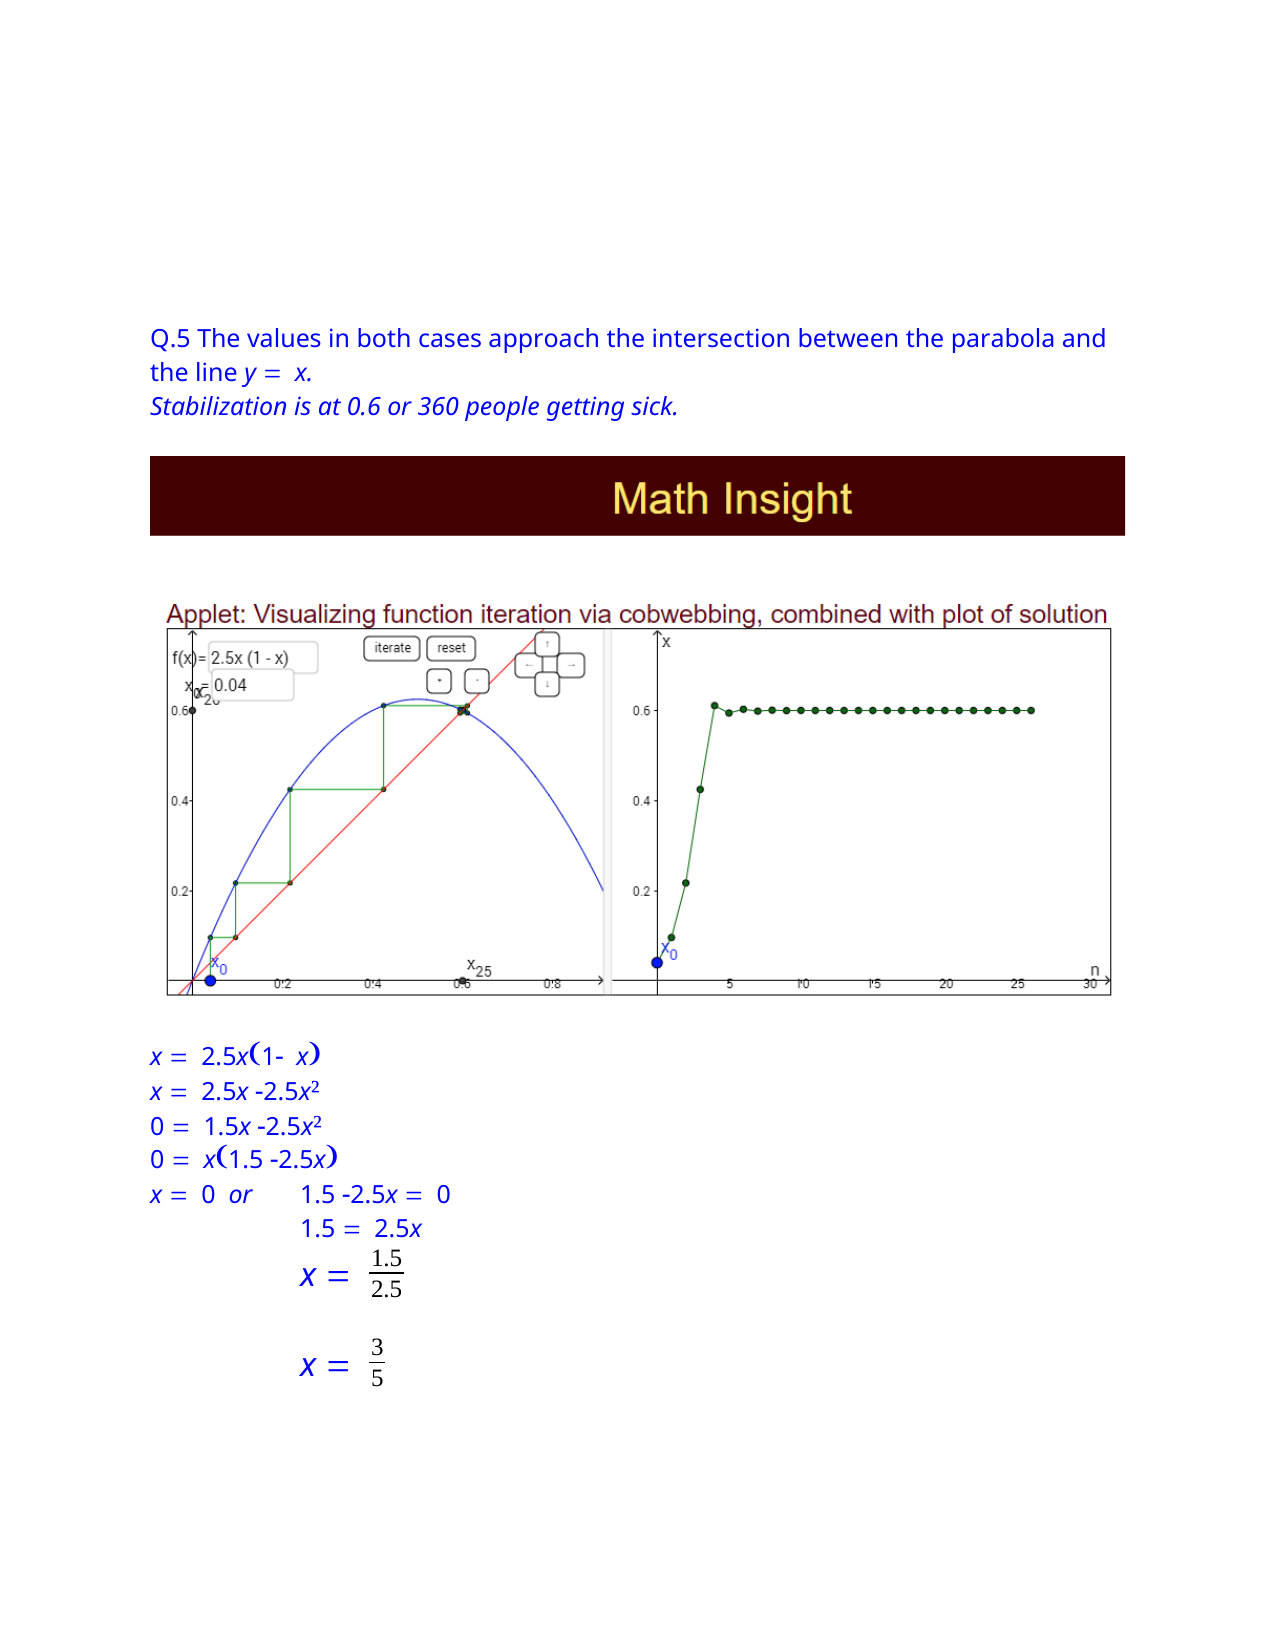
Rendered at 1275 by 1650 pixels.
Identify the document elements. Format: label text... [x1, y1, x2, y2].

text 0 1.5x 2.5x² [150, 1108, 1125, 1142]
text x  [150, 1334, 1125, 1393]
picture [150, 456, 1125, 1005]
text x  [150, 1244, 1125, 1303]
text x 2.5x 2.5x² [150, 1073, 1125, 1108]
text x 2.5x1x [150, 1039, 1125, 1073]
text x 0 or 1.5 2.5x 0 [150, 1176, 1125, 1210]
text Stabilization is at 0.6 or 360 people getting sick. [150, 388, 1125, 422]
text 0 x1.5 2.5x [150, 1142, 1125, 1176]
text Q.5 The values in both cases approach the intersection between the parabola and the line y x. [150, 320, 1125, 388]
text 1.5 2.5x [150, 1210, 1125, 1244]
